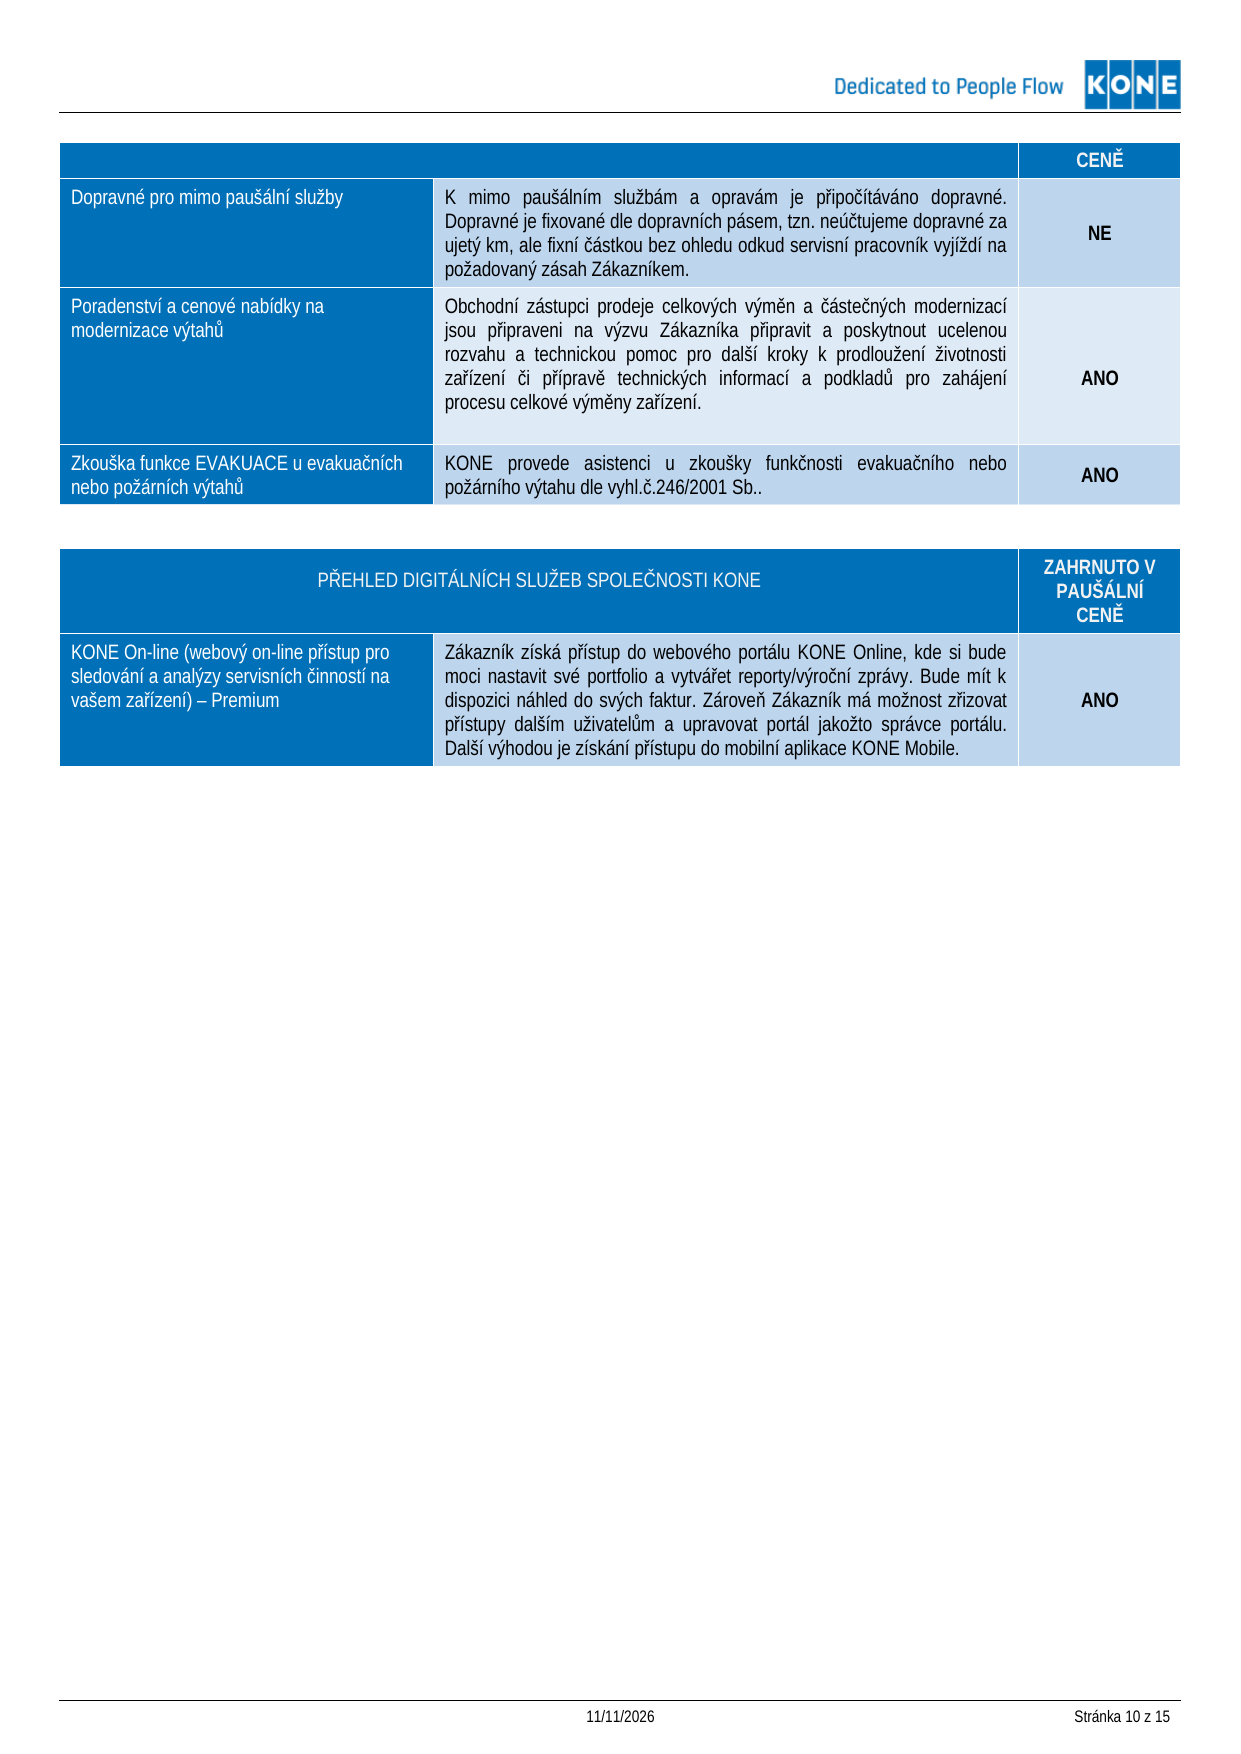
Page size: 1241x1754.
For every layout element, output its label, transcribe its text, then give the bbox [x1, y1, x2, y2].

table_header PŘEHLED DIGITÁLNÍCH SLUŽEB SPOLEČNOSTI KONE [60, 549, 1018, 633]
table_cell ANO [1019, 634, 1180, 766]
table_cell Zákazník získá přístup do webového portálu KONE Online, kde si bude moci nastavit své portfolio a vytvářet reporty/výroční zprávy. Bude mít k dispozici náhled do svých faktur. Zároveň Zákazník má možnost zřizovat přístupy dalším uživatelům a upravovat portál jakožto správce portálu. Další výhodou je získání přístupu do mobilní aplikace KONE Mobile. [434, 634, 1018, 766]
picture [833, 59, 1182, 110]
table_header ZAHRNUTO V PAUŠÁLNÍ CENĚ [1019, 549, 1180, 633]
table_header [1019, 143, 1180, 178]
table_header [60, 143, 1018, 178]
table_cell Zkouška funkce EVAKUACE u evakuačních nebo požárních výtahů [60, 445, 433, 504]
table_cell K mimo paušálním službám a opravám je připočítáváno dopravné. Dopravné je fixované dle dopravních pásem, tzn. neúčtujeme dopravné za ujetý km, ale fixní částkou bez ohledu odkud servisní pracovník vyjíždí na požadovaný zásah Zákazníkem. [434, 179, 1018, 287]
table_cell Obchodní zástupci prodeje celkových výměn a částečných modernizací jsou připraveni na výzvu Zákazníka připravit a poskytnout ucelenou rozvahu a technickou pomoc pro další kroky k prodloužení životnosti zařízení či přípravě technických informací a podkladů pro zahájení procesu celkové výměny zařízení. [434, 288, 1018, 444]
table_cell Dopravné pro mimo paušální služby [60, 179, 433, 287]
table_cell NE [1019, 179, 1180, 287]
table_cell KONE On-line (webový on-line přístup pro sledování a analýzy servisních činností na vašem zařízení) – Premium [60, 634, 433, 766]
table_cell Poradenství a cenové nabídky na modernizace výtahů [60, 288, 433, 444]
table_cell KONE provede asistenci u zkoušky funkčnosti evakuačního nebo požárního výtahu dle vyhl.č.246/2001 Sb.. [434, 445, 1018, 504]
table_cell ANO [1019, 445, 1180, 504]
table_cell ANO [1019, 288, 1180, 444]
